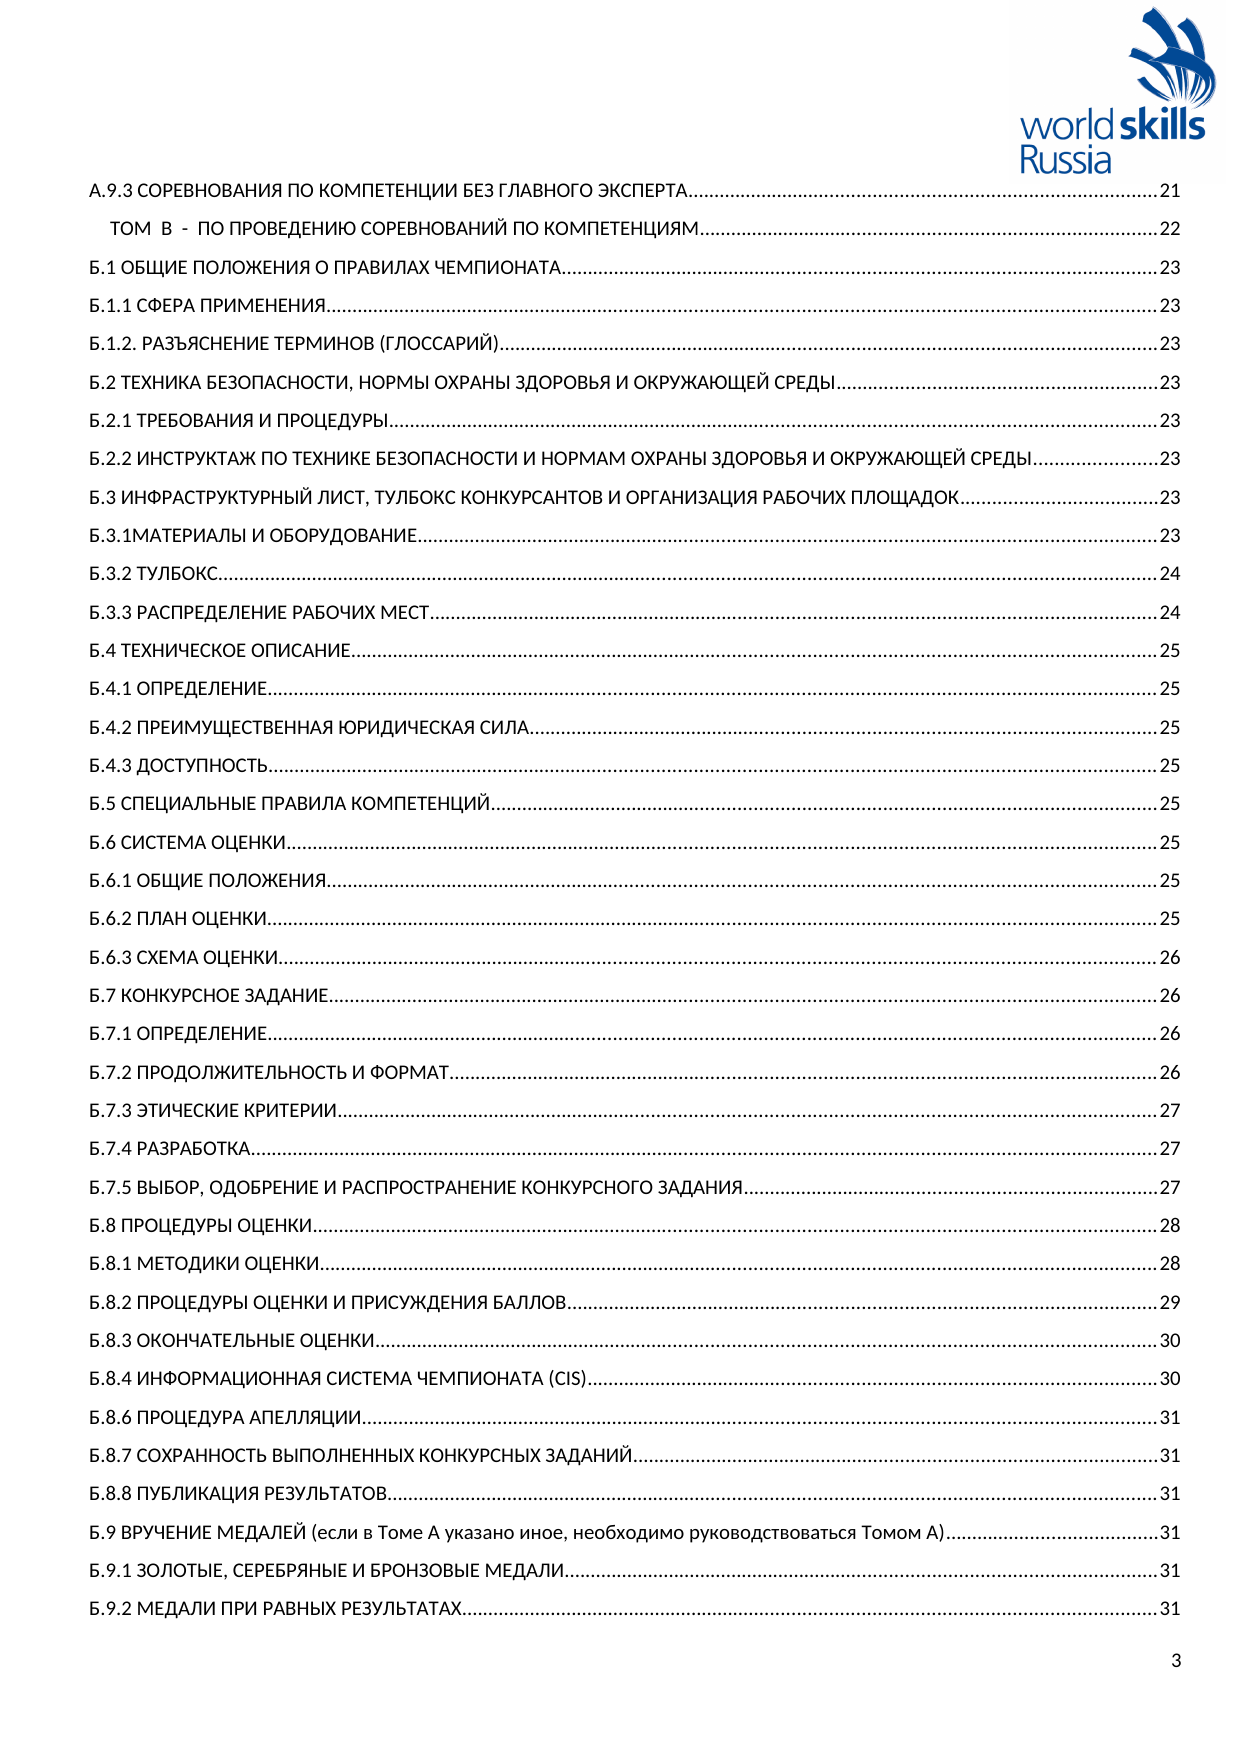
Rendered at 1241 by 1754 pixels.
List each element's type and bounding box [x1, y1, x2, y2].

picture [1008, 0, 1227, 184]
